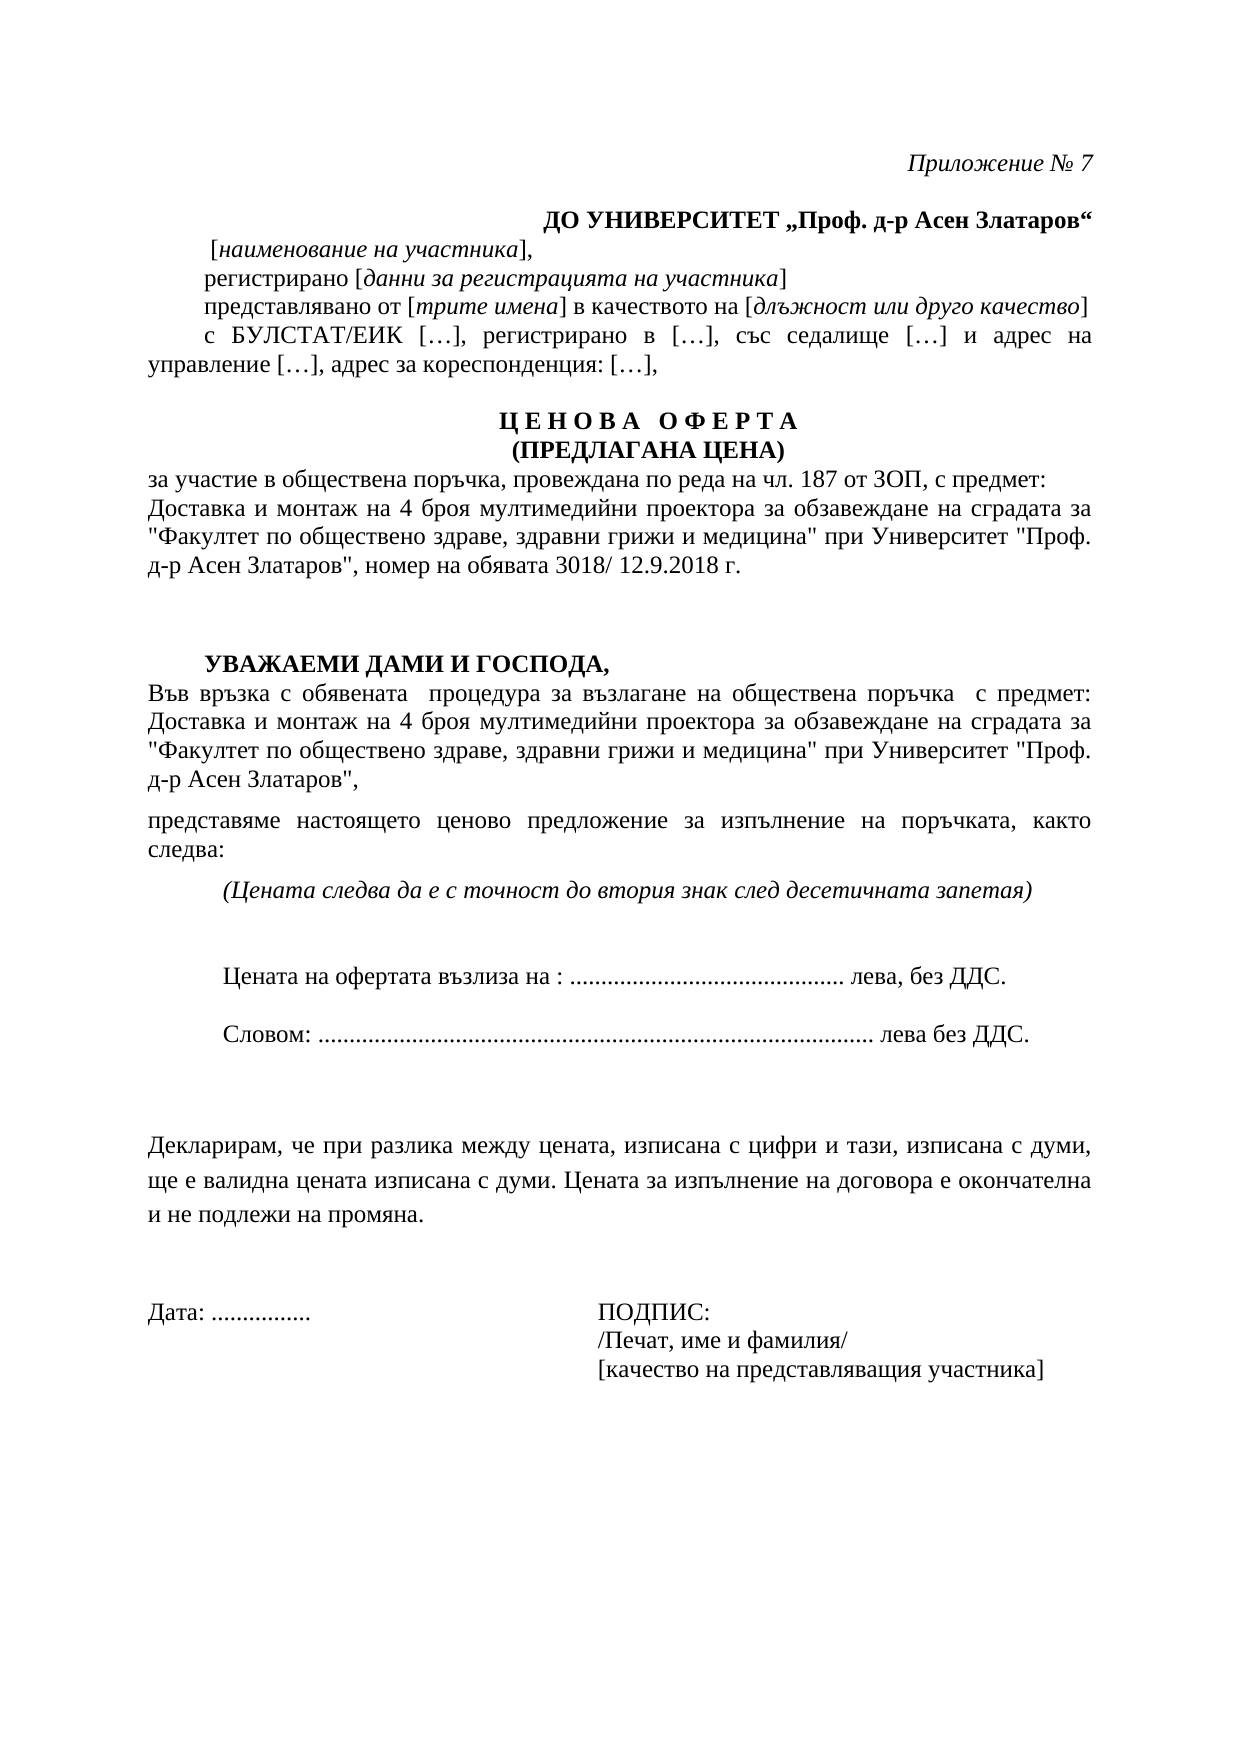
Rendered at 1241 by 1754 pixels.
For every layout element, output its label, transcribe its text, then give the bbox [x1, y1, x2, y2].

text представлявано от [трите имена] в качеството на [длъжност или друго качество] [148, 291, 1092, 320]
text Декларирам, че при разлика между цената, изписана с цифри и тази, изписана с думи, ще е валидна цената изписана с думи. Цената за изпълнение на договора е окончателна и не подлежи на промяна. [148, 1130, 1092, 1228]
text Дата: ................ ПОДПИС: [148, 1297, 1092, 1326]
text Приложение № 7 [148, 148, 1092, 176]
text [качество на представляващия участника] [148, 1354, 1092, 1383]
text УВАЖАЕМИ ДАМИ И ГОСПОДА, [148, 649, 1092, 678]
text Във връзка с обявената процедура за възлагане на обществена поръчка с предмет: Доставка и монтаж на 4 броя мултимедийни проектора за обзавеждане на сградата за "Факултет по обществено здраве, здравни грижи и медицина" при Университет "Проф. д-р Асен Златаров", [148, 678, 1092, 793]
text регистрирано [данни за регистрацията на участника] [148, 263, 1092, 291]
text Словом: ......................................................................................... лева без ДДС. [148, 1019, 1092, 1048]
text (Цената следва да е с точност до втория знак след десетичната запетая) [148, 875, 1092, 904]
text за участие в обществена поръчка, провеждана по реда на чл. 187 от ЗОП, с предмет: [148, 464, 1092, 493]
text Ц Е Н О В А О Ф Е Р Т А [148, 406, 1092, 435]
text (ПРЕДЛАГАНА ЦЕНА) [148, 435, 1092, 464]
text Цената на офертата възлиза на : ............................................ лева, без ДДС. [148, 961, 1092, 990]
text с БУЛСТАТ/ЕИК […], регистрирано в […], със седалище […] и адрес на управление […], адрес за кореспонденция: […], [148, 320, 1092, 378]
text [наименование на участника], [148, 234, 1092, 263]
text ДО УНИВЕРСИТЕТ „Проф. д-р Асен Златаров“ [148, 205, 1092, 234]
text Доставка и монтаж на 4 броя мултимедийни проектора за обзавеждане на сградата за "Факултет по обществено здраве, здравни грижи и медицина" при Университет "Проф. д-р Асен Златаров", номер на обявата 3018/ 12.9.2018 г. [148, 493, 1092, 579]
text /Печат, име и фамилия/ [148, 1326, 1092, 1354]
text представяме настоящето ценово предложение за изпълнение на поръчката, както следва: [148, 805, 1092, 863]
